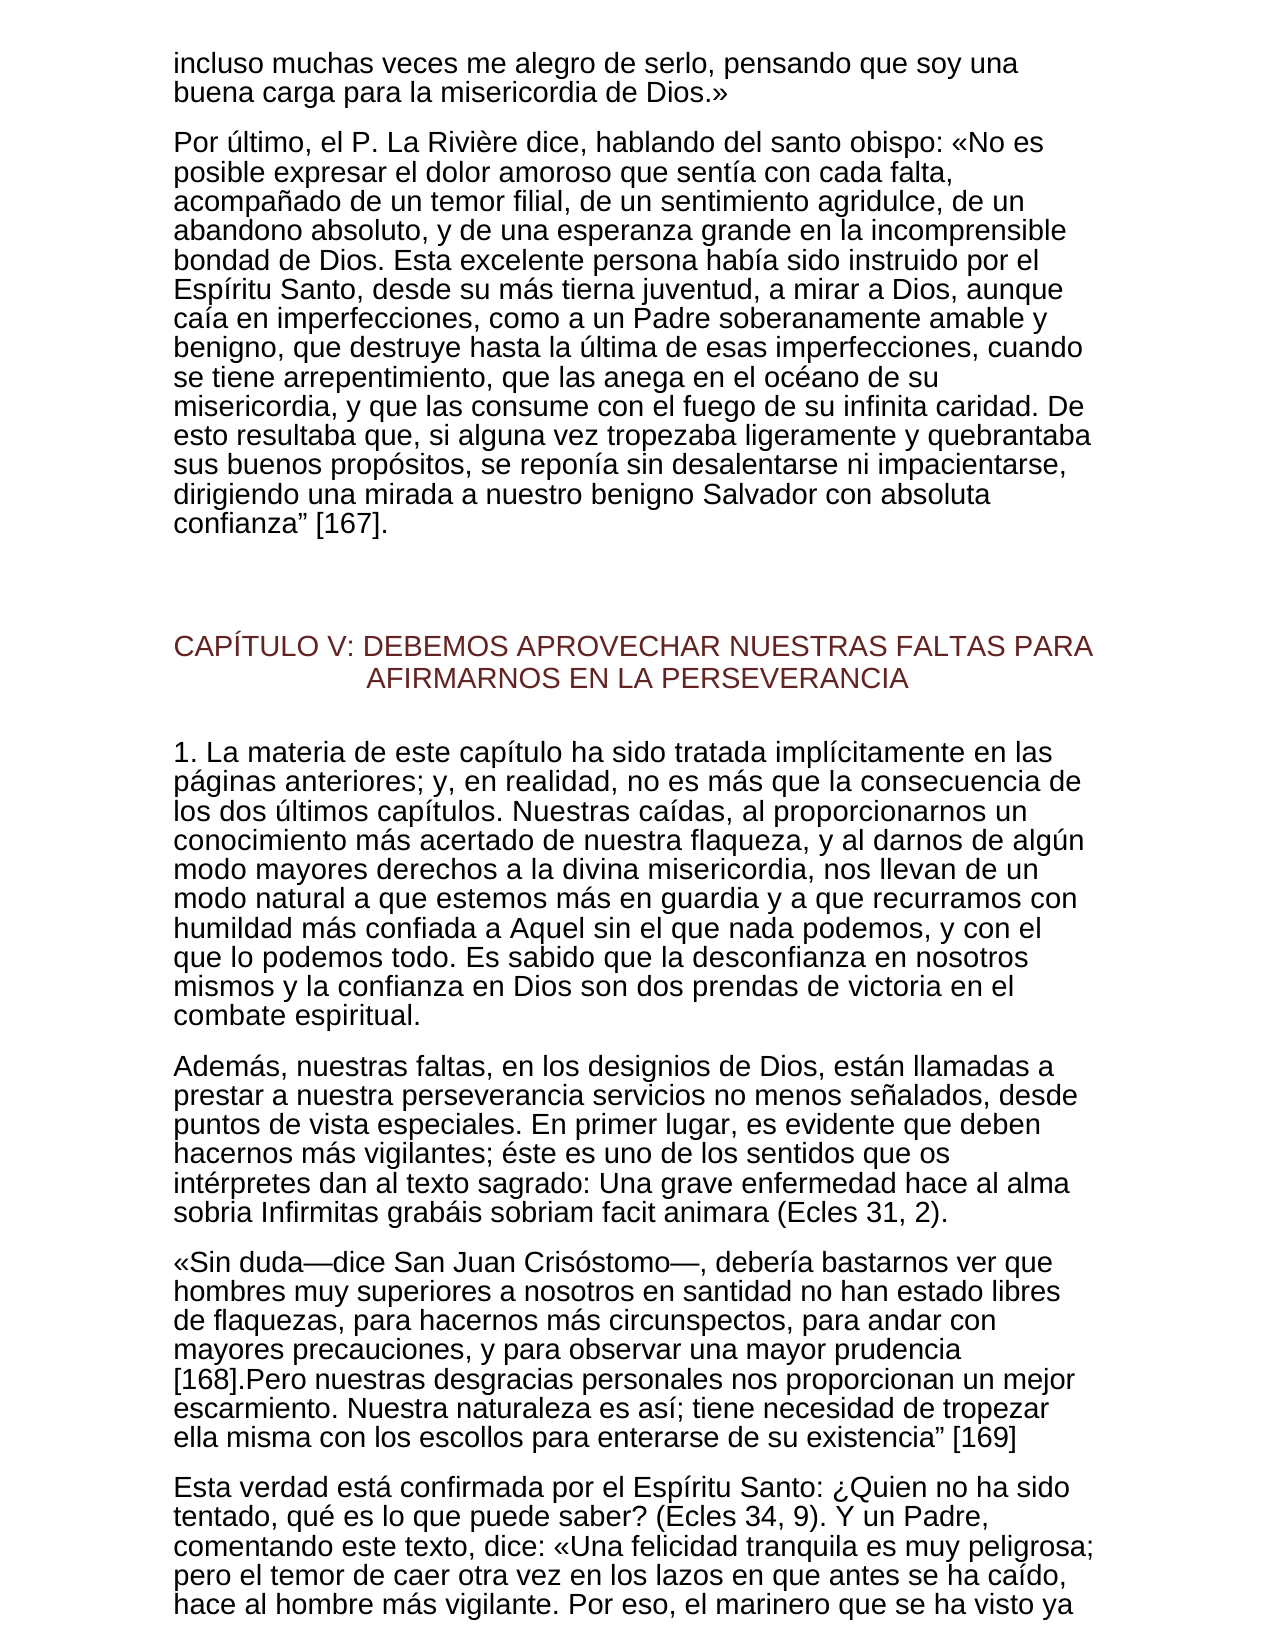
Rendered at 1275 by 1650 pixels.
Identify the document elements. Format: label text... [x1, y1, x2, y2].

text 1. La materia de este capítulo ha sido tratada implícitamente en las páginas anteriores; y, en realidad, no es más que la consecuencia de los dos últimos capítulos. Nuestras caídas, al proporcionarnos un conocimiento más acertado de nuestra flaqueza, y al darnos de algún modo mayores derechos a la divina misericordia, nos llevan de un modo natural a que estemos más en guardia y a que recurramos con humildad más confiada a Aquel sin el que nada podemos, y con el que lo podemos todo. Es sabido que la desconfianza en nosotros mismos y la confianza en Dios son dos prendas de victoria en el combate espiritual. [173, 739, 1095, 1032]
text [173, 1474, 1102, 1621]
text Además, nuestras faltas, en los designios de Dios, están llamadas a prestar a nuestra perseverancia servicios no menos señalados, desde puntos de vista especiales. En primer lugar, es evidente que deben hacernos más vigilantes; éste es uno de los sentidos que os intérpretes dan al texto sagrado: Una grave enfermedad hace al alma sobria Infirmitas grabáis sobriam facit animara (Ecles 31, 2). [173, 1053, 1095, 1228]
text CAPÍTULO V: DEBEMOS APROVECHAR NUESTRAS FALTAS PARA AFIRMARNOS EN LA PERSEVERANCIA [61, 631, 1215, 694]
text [173, 50, 1065, 108]
text «Sin duda—dice San Juan Crisóstomo—, debería bastarnos ver que hombres muy superiores a nosotros en santidad no han estado libres de flaquezas, para hacernos más circunspectos, para andar con mayores precauciones, y para observar una mayor prudencia [168].Pero nuestras desgracias personales nos proporcionan un mejor escarmiento. Nuestra naturaleza es así; tiene necesidad de tropezar ella misma con los escollos para enterarse de su existencia” [169] [173, 1249, 1095, 1453]
text Por último, el P. La Rivière dice, hablando del santo obispo: «No es posible expresar el dolor amoroso que sentía con cada falta, acompañado de un temor filial, de un sentimiento agridulce, de un abandono absoluto, y de una esperanza grande en la incomprensible bondad de Dios. Esta excelente persona había sido instruido por el Espíritu Santo, desde su más tierna juventud, a mirar a Dios, aunque caía en imperfecciones, como a un Padre soberanamente amable y benigno, que destruye hasta la última de esas imperfecciones, cuando se tiene arrepentimiento, que las anega en el océano de su misericordia, y que las consume con el fuego de su infinita caridad. De esto resultaba que, si alguna vez tropezaba ligeramente y quebrantaba sus buenos propósitos, se reponía sin desalentarse ni impacientarse, dirigiendo una mirada a nuestro benigno Salvador con absoluta confianza” [167]. [173, 129, 1095, 539]
